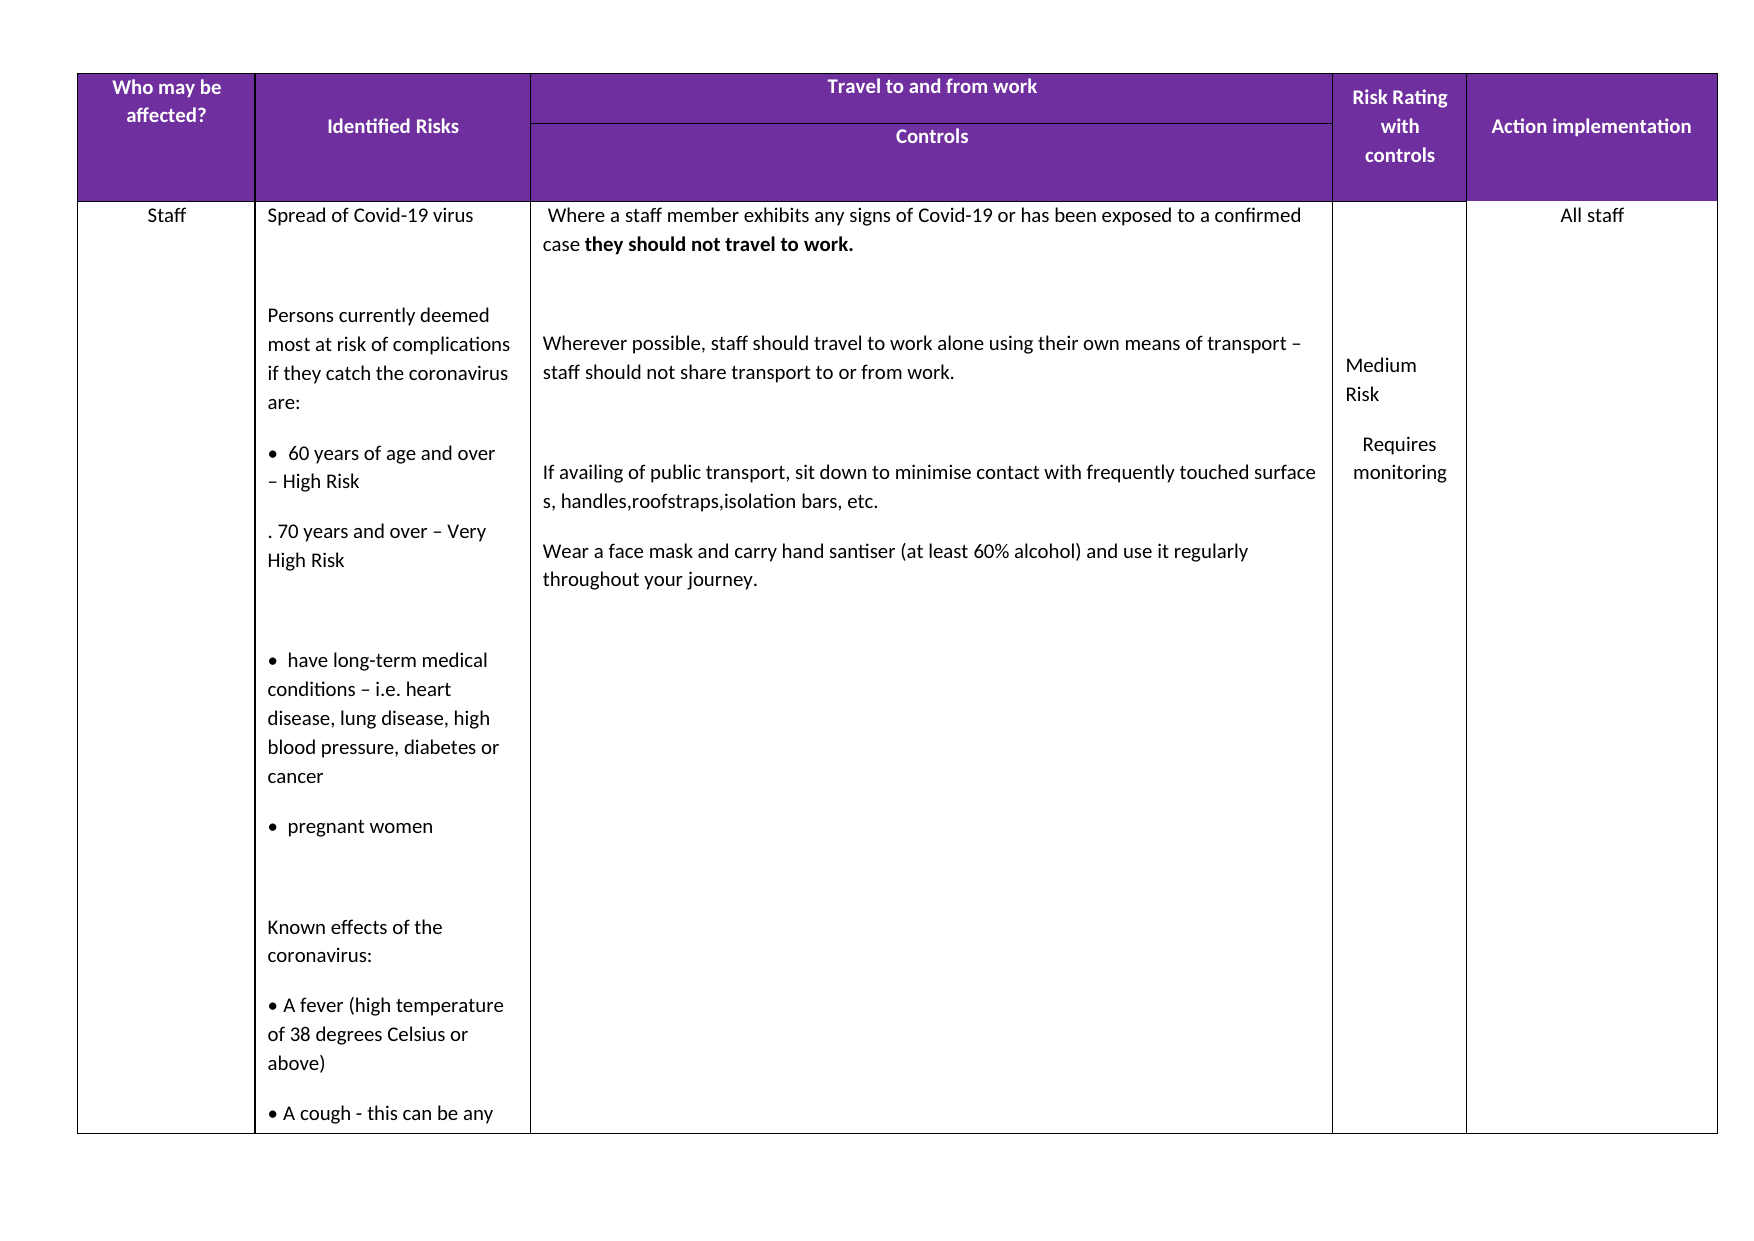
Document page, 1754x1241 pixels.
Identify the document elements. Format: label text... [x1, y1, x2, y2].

table_cell Spread of Covid-19 virus Persons currently deemed most at risk of complications if they catch the coronavirus are: 60 years of age and over – High Risk . 70 years and over – Very High Risk have long-term medical conditions – i.e. heart disease, lung disease, high blood pressure, diabetes or cancer pregnant women Known effects of the coronavirus: A fever (high temperature of 38 degrees Celsius or above) A cough - this can be any [256, 202, 530, 1132]
table_cell Medium Risk Requires monitoring [1333, 202, 1466, 1132]
table_header Travel to and from work [531, 74, 1332, 123]
table_header Who may be affected? [78, 74, 254, 201]
table_cell All staff [1467, 201, 1717, 1132]
table_cell Controls [531, 124, 1332, 201]
table_header Risk Rating with controls [1333, 74, 1466, 201]
table_cell Staff [78, 202, 254, 1132]
table_header Identified Risks [256, 74, 530, 201]
table_header Action implementation [1467, 74, 1717, 201]
table_cell Where a staff member exhibits any signs of Covid-19 or has been exposed to a confirmed case they should not travel to work. Wherever possible, staff should travel to work alone using their own means of transport – staff should not share transport to or from work. If availing of public transport, sit down to minimise contact with frequently touched surface s, handles,roofstraps,isolation bars, etc. Wear a face mask and carry hand santiser (at least 60% alcohol) and use it regularly throughout your journey. [531, 202, 1332, 1132]
